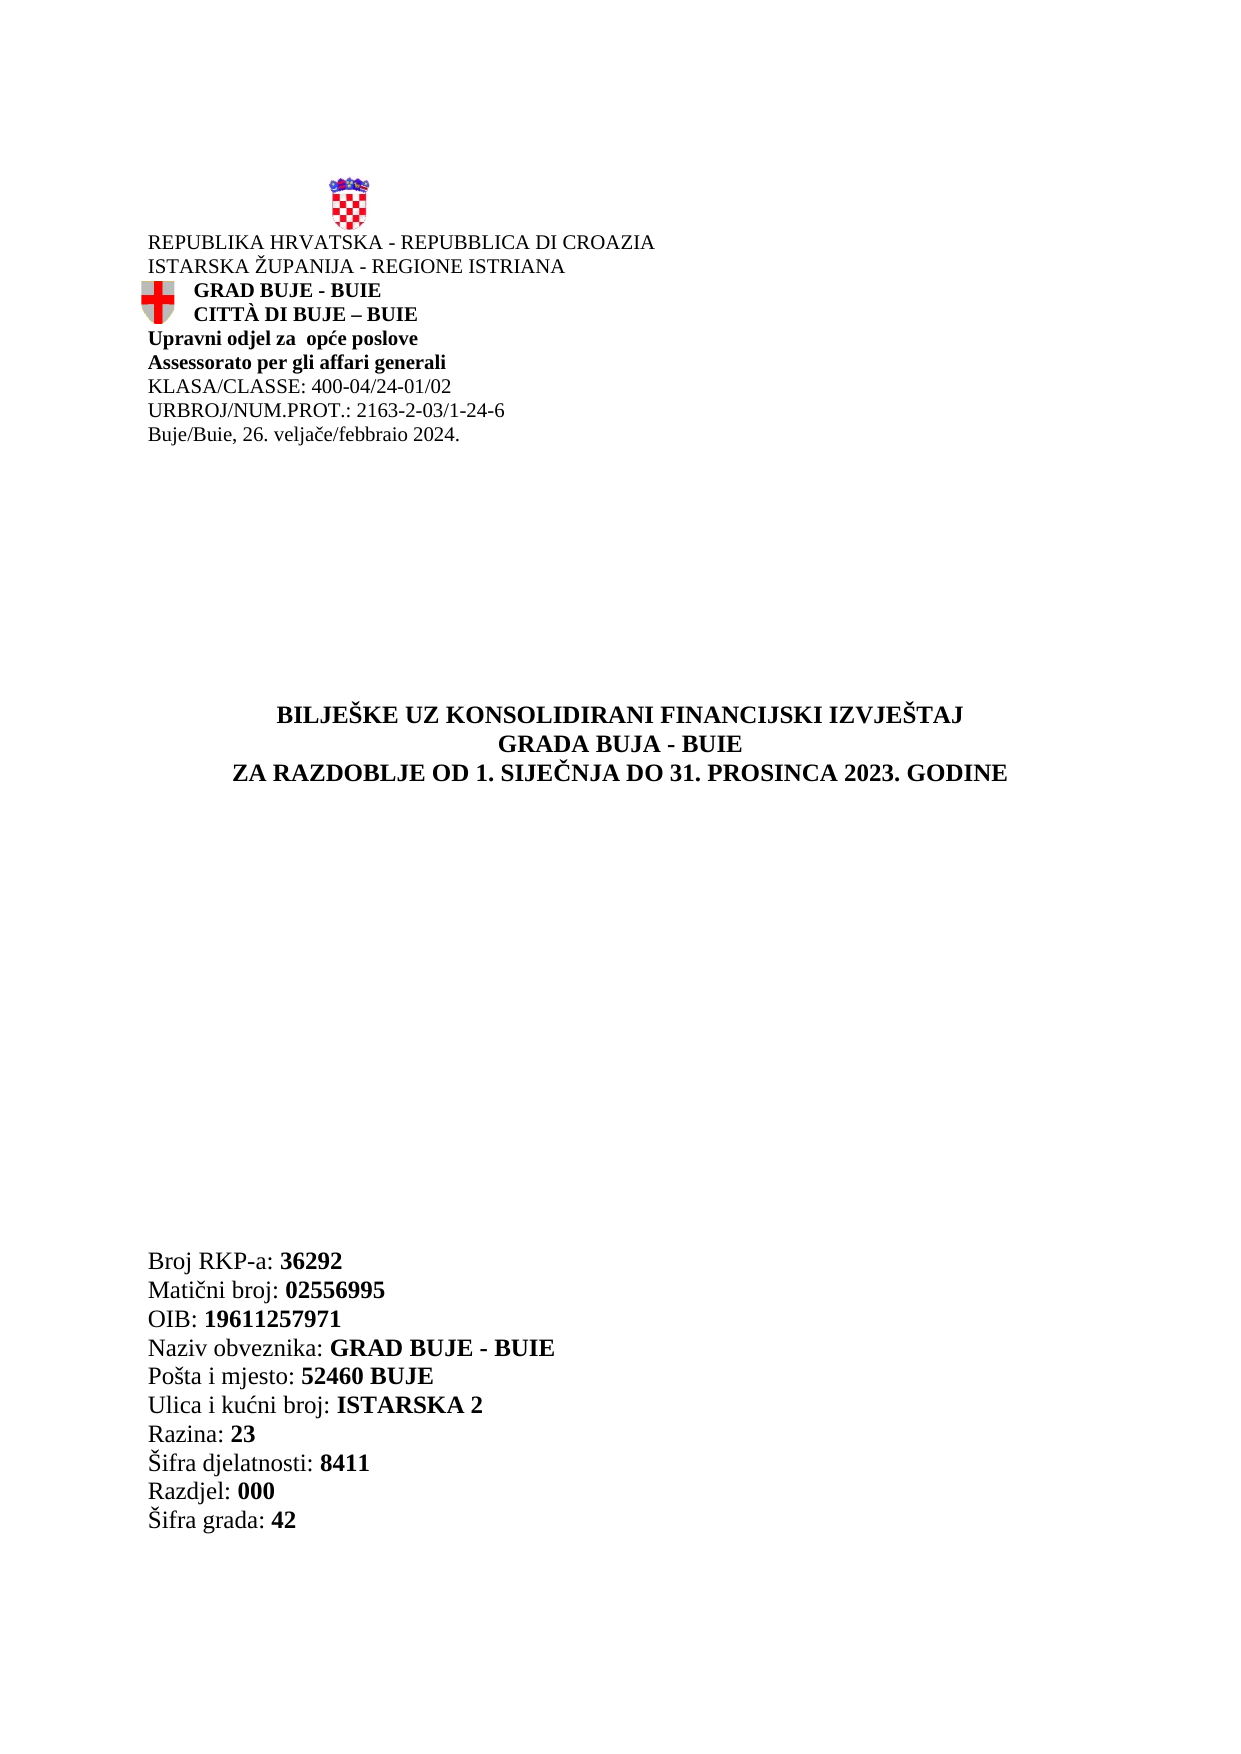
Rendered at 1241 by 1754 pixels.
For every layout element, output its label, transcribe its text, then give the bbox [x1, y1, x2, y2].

text REPUBLIKA HRVATSKA - REPUBBLICA DI CROAZIA [148, 229, 1092, 254]
text BILJEŠKE UZ KONSOLIDIRANI FINANCIJSKI IZVJEŠTAJ [148, 700, 1092, 729]
text KLASA/CLASSE: 400-04/24-01/02 [148, 374, 1092, 398]
text ISTARSKA ŽUPANIJA - REGIONE ISTRIANA [148, 254, 1092, 278]
text CITTÀ DI BUJE – BUIE [148, 302, 1092, 326]
text Buje/Buie, 26. veljače/febbraio 2024. [148, 422, 1092, 446]
text Pošta i mjesto: 52460 BUJE [148, 1361, 1092, 1390]
picture [140, 281, 174, 322]
text Matični broj: 02556995 [148, 1275, 1092, 1304]
text Broj RKP-a: 36292 [148, 1246, 1092, 1275]
text ZA RAZDOBLJE OD 1. SIJEČNJA DO 31. PROSINCA 2023. GODINE [148, 758, 1092, 786]
text GRADA BUJA - BUIE [148, 729, 1092, 758]
text Razina: 23 [148, 1419, 1092, 1448]
text GRAD BUJE - BUIE [148, 278, 1092, 302]
text Upravni odjel za opće poslove [148, 326, 1092, 350]
text Naziv obveznika: GRAD BUJE - BUIE [148, 1333, 1092, 1361]
text Šifra grada: 42 [148, 1505, 1092, 1534]
text Razdjel: 000 [148, 1476, 1092, 1505]
text Assessorato per gli affari generali [148, 350, 1092, 374]
text URBROJ/NUM.PROT.: 2163-2-03/1-24-6 [148, 398, 1092, 422]
text OIB: 19611257971 [148, 1304, 1092, 1333]
text Ulica i kućni broj: ISTARSKA 2 [148, 1390, 1092, 1419]
picture [328, 176, 370, 230]
text Šifra djelatnosti: 8411 [148, 1448, 1092, 1476]
